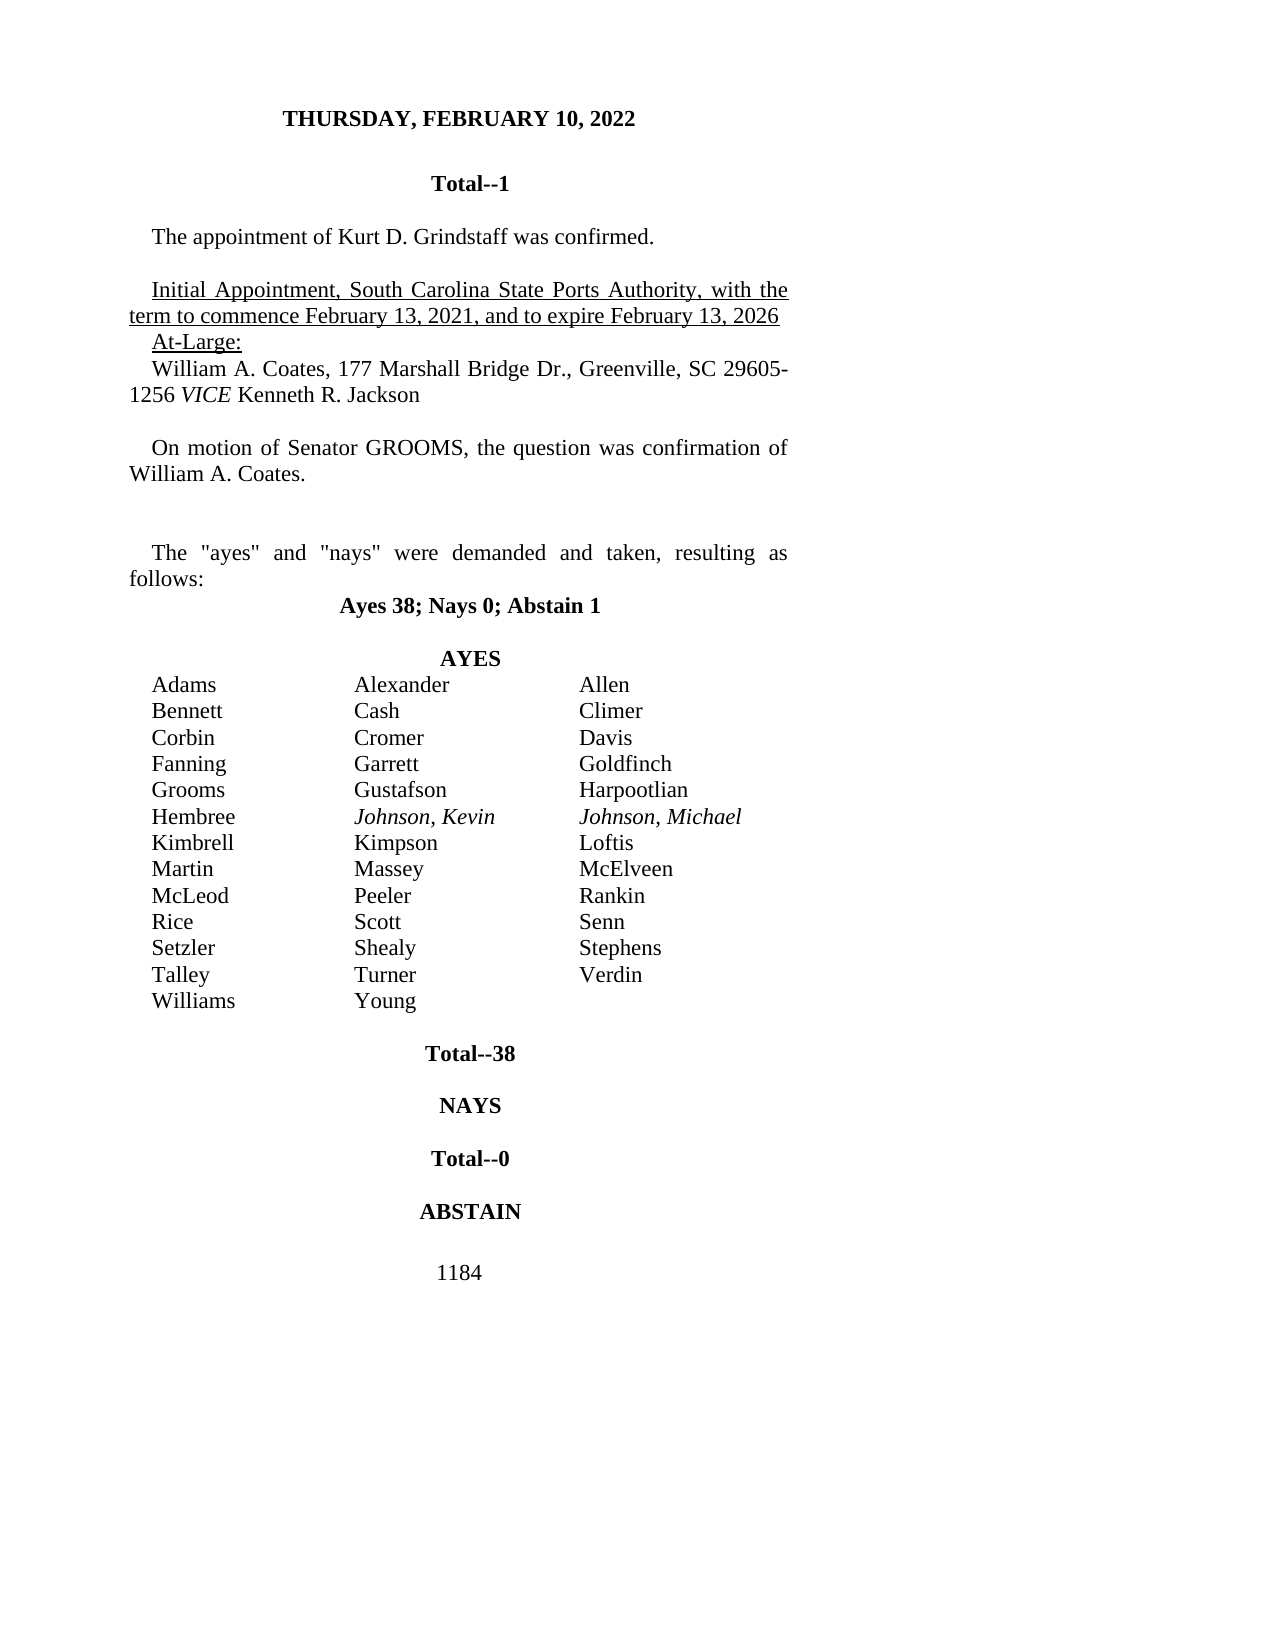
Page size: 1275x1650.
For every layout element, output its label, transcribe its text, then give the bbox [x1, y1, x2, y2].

text Kimbrell Kimpson Loftis [129, 829, 789, 855]
text Total--1 [129, 170, 789, 197]
text Bennett Cash Climer [129, 697, 789, 724]
text Talley Turner Verdin [129, 961, 789, 987]
text Fanning Garrett Goldfinch [129, 750, 789, 776]
text Setzler Shealy Stephens [129, 934, 789, 961]
text Adams Alexander Allen [129, 671, 789, 697]
text McLeod Peeler Rankin [129, 882, 789, 908]
text Initial Appointment, South Carolina State Ports Authority, with the term to commence February 13, 2021, and to expire February 13, 2026 [129, 276, 789, 328]
text Hembree Johnson, Kevin Johnson, Michael [129, 803, 789, 829]
text Total--38 [129, 1040, 789, 1066]
text Corbin Cromer Davis [129, 724, 789, 750]
text AYES [129, 644, 789, 671]
text NAYS [129, 1093, 789, 1119]
text The "ayes" and "nays" were demanded and taken, resulting as follows: [129, 539, 789, 592]
text Williams Young [129, 987, 789, 1013]
text Ayes 38; Nays 0; Abstain 1 [129, 592, 789, 618]
text William A. Coates, 177 Marshall Bridge Dr., Greenville, SC 29605-1256 VICE Kenneth R. Jackson [129, 355, 789, 407]
text Rice Scott Senn [129, 908, 789, 934]
text Total--0 [129, 1145, 789, 1172]
text On motion of Senator GROOMS, the question was confirmation of William A. Coates. [129, 434, 789, 486]
text At-Large: [129, 328, 789, 355]
text Martin Massey McElveen [129, 855, 789, 882]
text ABSTAIN [129, 1198, 789, 1224]
text Grooms Gustafson Harpootlian [129, 776, 789, 803]
text The appointment of Kurt D. Grindstaff was confirmed. [129, 223, 789, 249]
